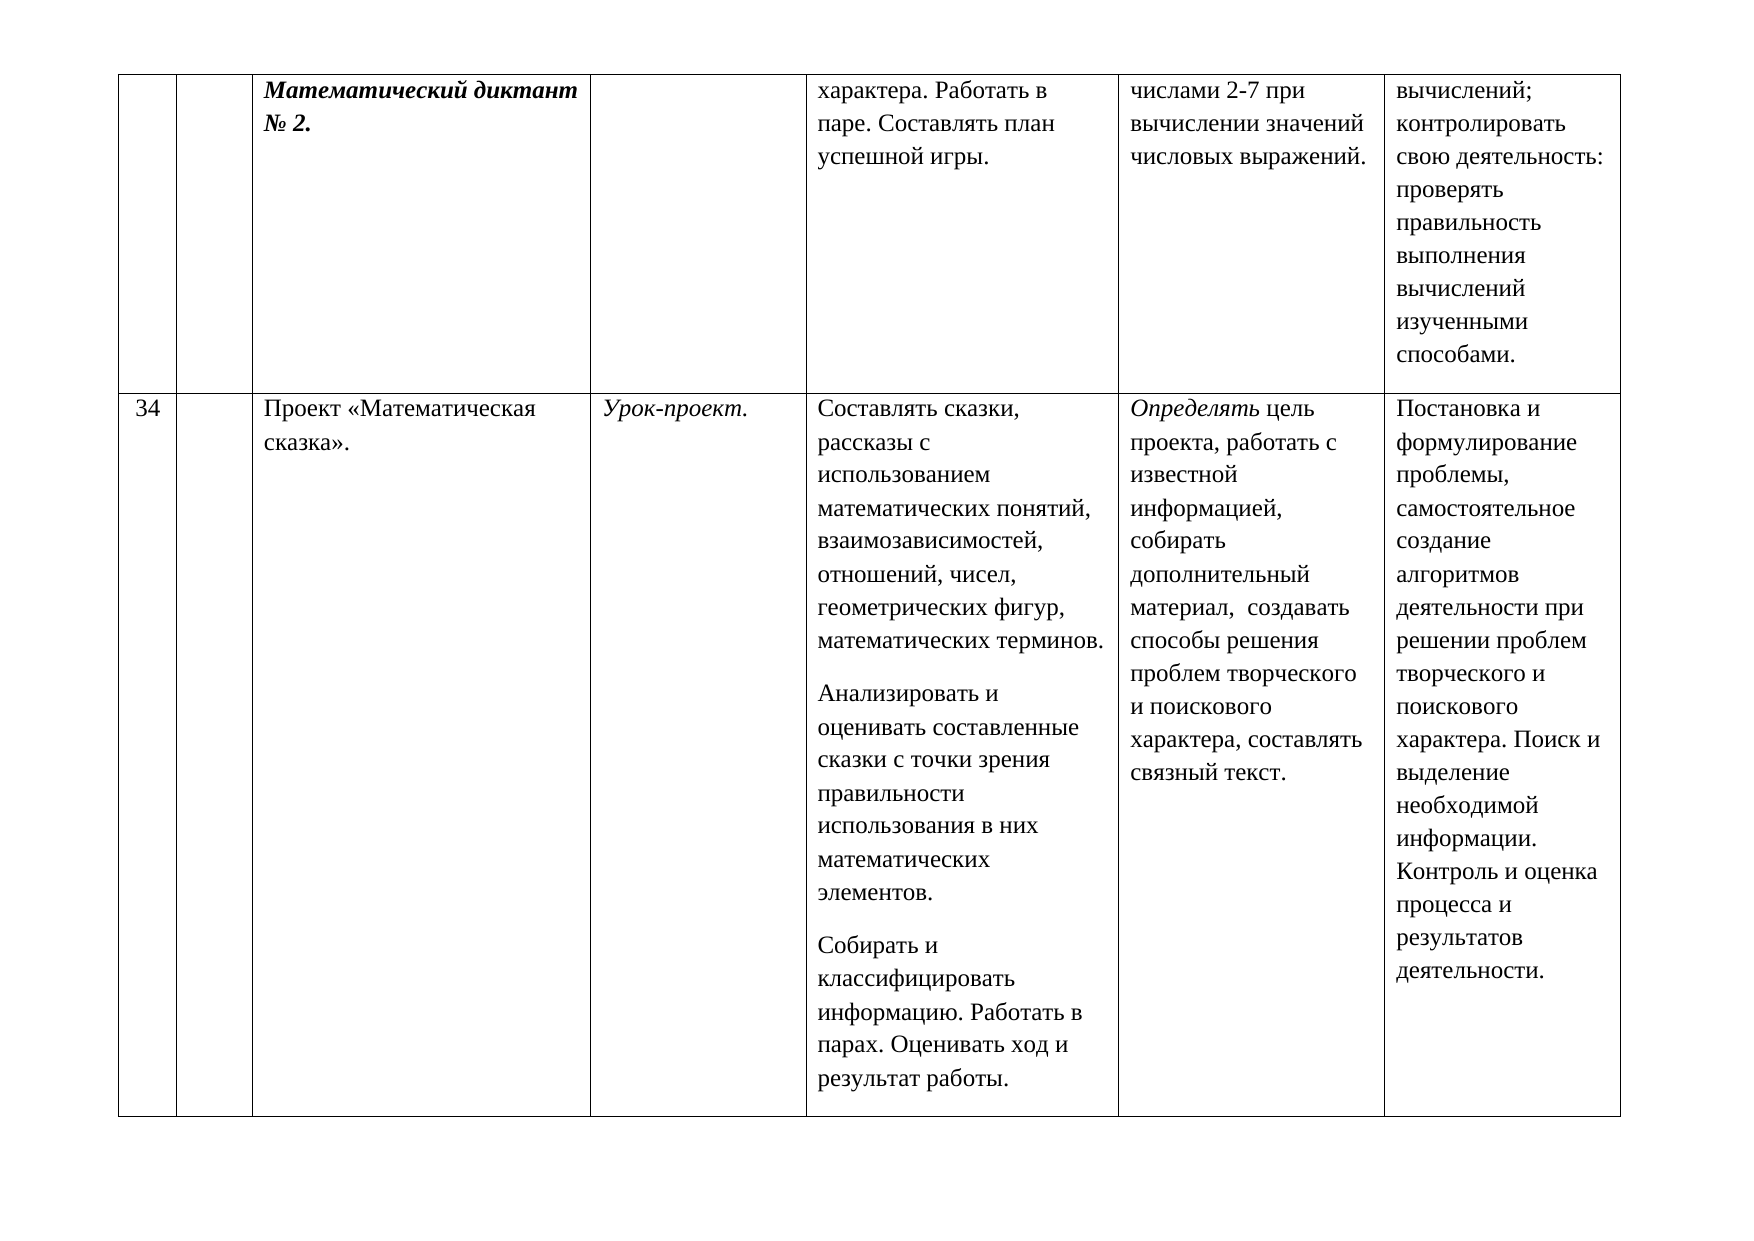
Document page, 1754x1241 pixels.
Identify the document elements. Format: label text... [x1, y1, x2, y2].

table_cell [177, 394, 252, 1116]
table_cell Постановка и формулирование проблемы, самостоятельное создание алгоритмов деятельности при решении проблем творческого и поискового характера. Поиск и выделение необходимой информации. Контроль и оценка процесса и результатов деятельности. [1385, 394, 1620, 1116]
table_cell 33 [119, 75, 176, 392]
table_cell 34 [119, 394, 176, 1116]
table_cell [1385, 75, 1620, 392]
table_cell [591, 75, 806, 392]
table_cell Урок-проект. [591, 394, 806, 1116]
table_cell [253, 75, 590, 392]
table_cell Составлять сказки, рассказы с использованием математических понятий, взаимозависимостей, отношений, чисел, геометрических фигур, математических терминов. Анализировать и оценивать составленные сказки с точки зрения правильности использования в них математических элементов. Собирать и классифицировать информацию. Работать в парах. Оценивать ход и результат работы. [807, 394, 1118, 1116]
table_cell [177, 75, 252, 392]
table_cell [807, 75, 1118, 392]
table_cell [1119, 75, 1384, 392]
table_cell Определять цель проекта, работать с известной информацией, собирать дополнительный материал, создавать способы решения проблем творческого и поискового характера, составлять связный текст. [1119, 394, 1384, 1116]
table_cell Проект «Математическая сказка». [253, 394, 590, 1116]
